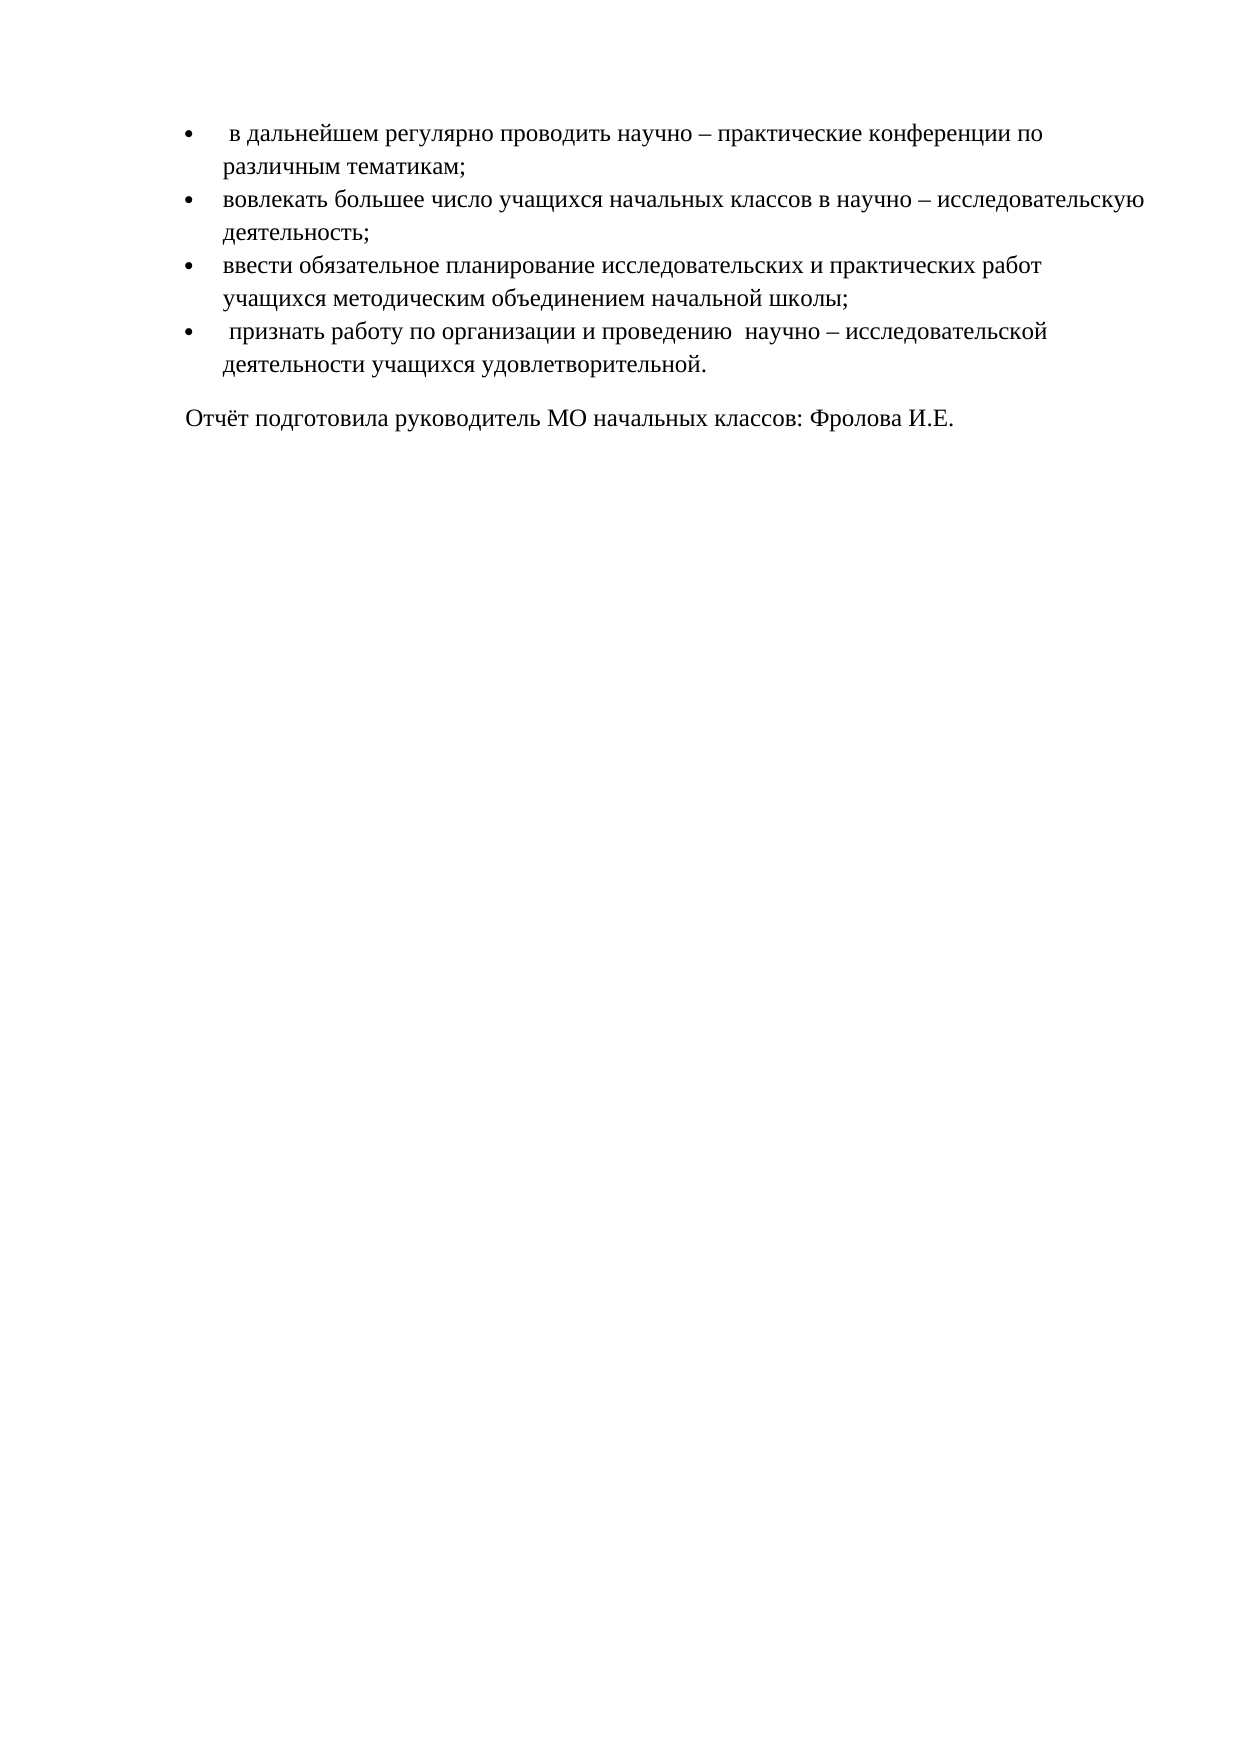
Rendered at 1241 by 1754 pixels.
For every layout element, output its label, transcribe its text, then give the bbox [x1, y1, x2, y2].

list вовлекать большее число учащихся начальных классов в научно – исследовательскую деятельность; [185, 184, 1152, 246]
list признать работу по организации и проведению научно – исследовательской деятельности учащихся удовлетворительной. [185, 316, 1152, 378]
list в дальнейшем регулярно проводить научно – практические конференции по различным тематикам; [185, 118, 1152, 180]
list ввести обязательное планирование исследовательских и практических работ учащихся методическим объединением начальной школы; [185, 250, 1152, 312]
text Отчёт подготовила руководитель МО начальных классов: Фролова И.Е. [185, 403, 1152, 432]
